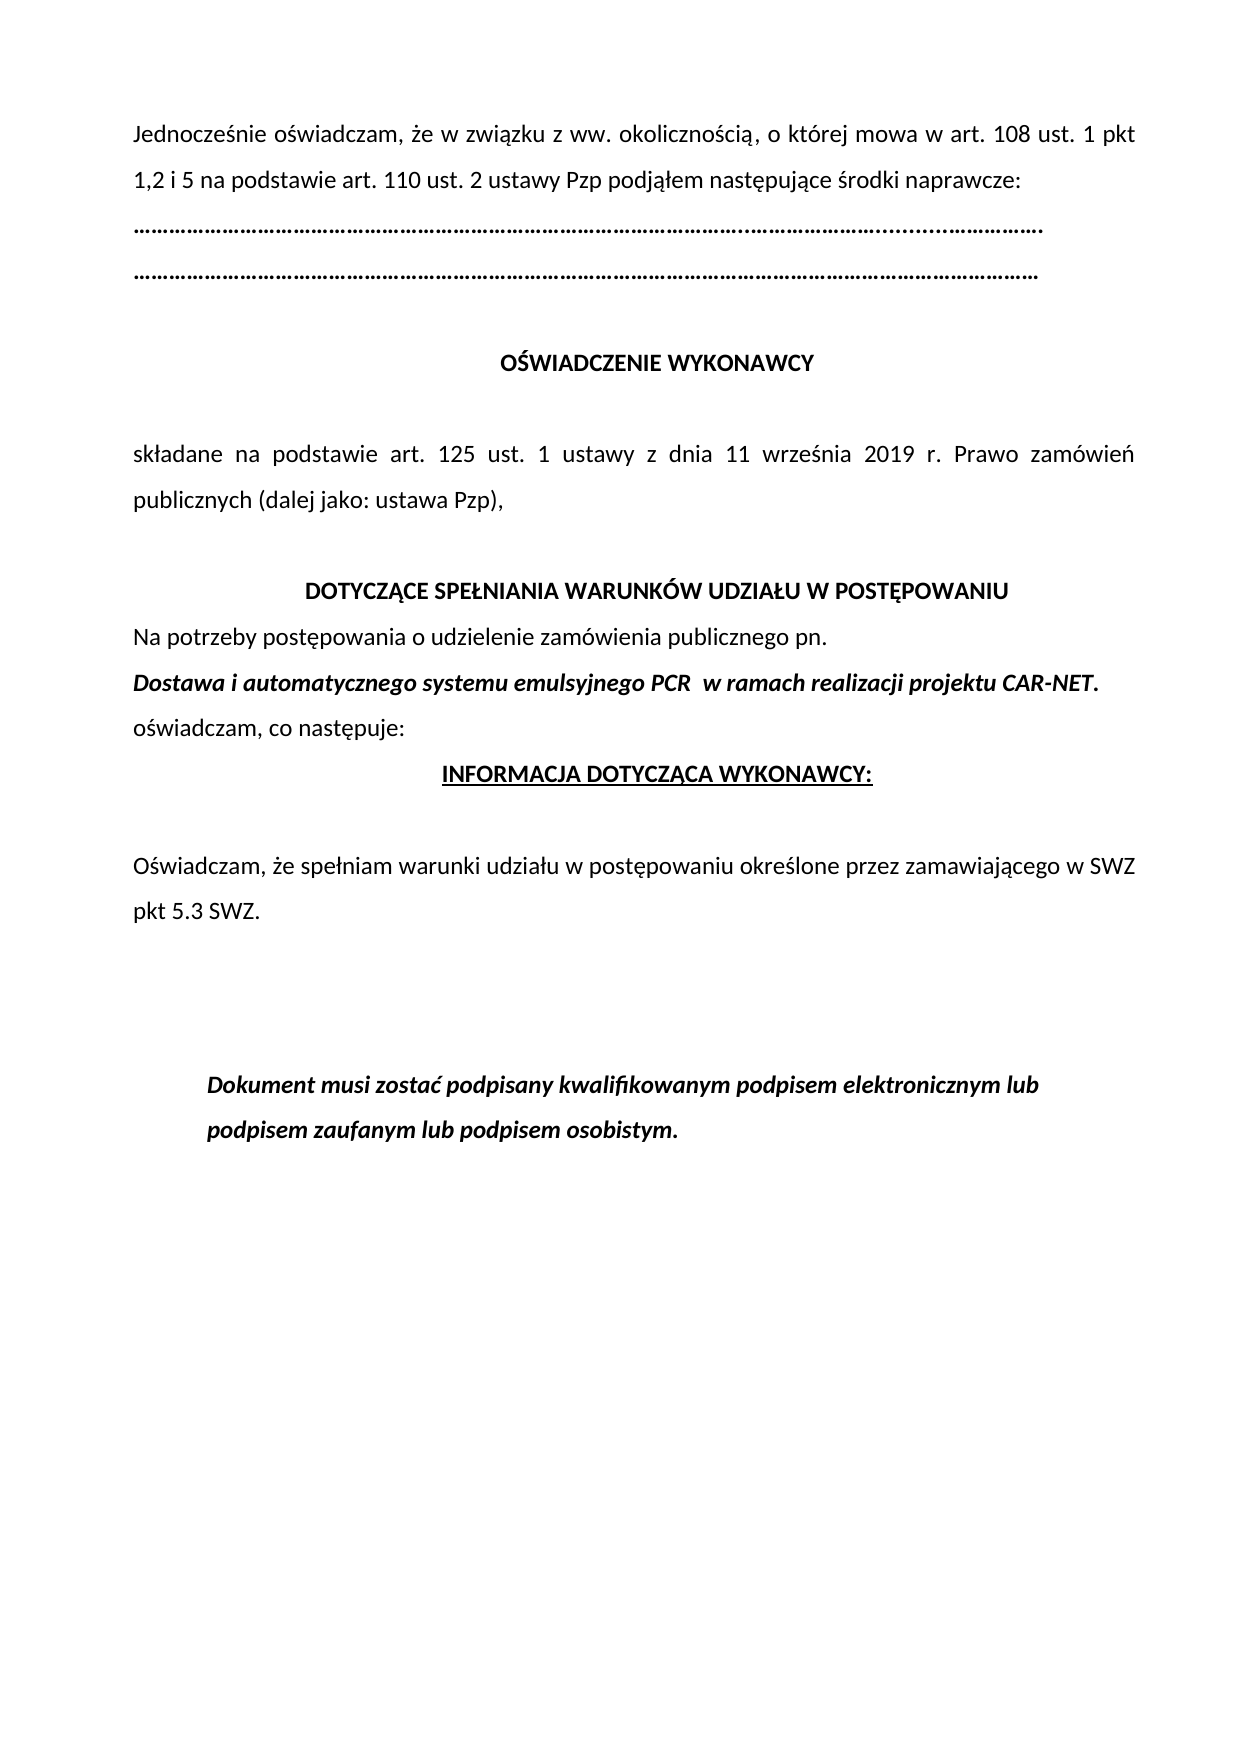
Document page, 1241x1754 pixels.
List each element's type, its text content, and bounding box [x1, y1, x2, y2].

text Na potrzeby postępowania o udzielenie zamówienia publicznego pn. [133, 621, 1137, 652]
text składane na podstawie art. 125 ust. 1 ustawy z dnia 11 września 2019 r. Prawo zamówień publicznych (dalej jako: ustawa Pzp), [133, 438, 1137, 514]
text INFORMACJA DOTYCZĄCA WYKONAWCY: [177, 758, 1137, 789]
text OŚWIADCZENIE WYKONAWCY [177, 347, 1137, 377]
text …………………………………………………………………………………………..…………………...........…………….……………………………………………………………………………………………………………………………………… [133, 209, 1137, 286]
text oświadczam, co następuje: [133, 713, 1137, 743]
text Oświadczam, że spełniam warunki udziału w postępowaniu określone przez zamawiającego w SWZ pkt 5.3 SWZ. [133, 850, 1137, 926]
text Dokument musi zostać podpisany kwalifikowanym podpisem elektronicznym lub podpisem zaufanym lub podpisem osobistym. [207, 1069, 1137, 1145]
text DOTYCZĄCE SPEŁNIANIA WARUNKÓW UDZIAŁU W POSTĘPOWANIU [177, 575, 1137, 606]
text Jednocześnie oświadczam, że w związku z ww. okolicznością, o której mowa w art. 108 ust. 1 pkt 1,2 i 5 na podstawie art. 110 ust. 2 ustawy Pzp podjąłem następujące środki naprawcze: [133, 118, 1137, 194]
text Dostawa i automatycznego systemu emulsyjnego PCR w ramach realizacji projektu CAR-NET. [133, 667, 1137, 697]
